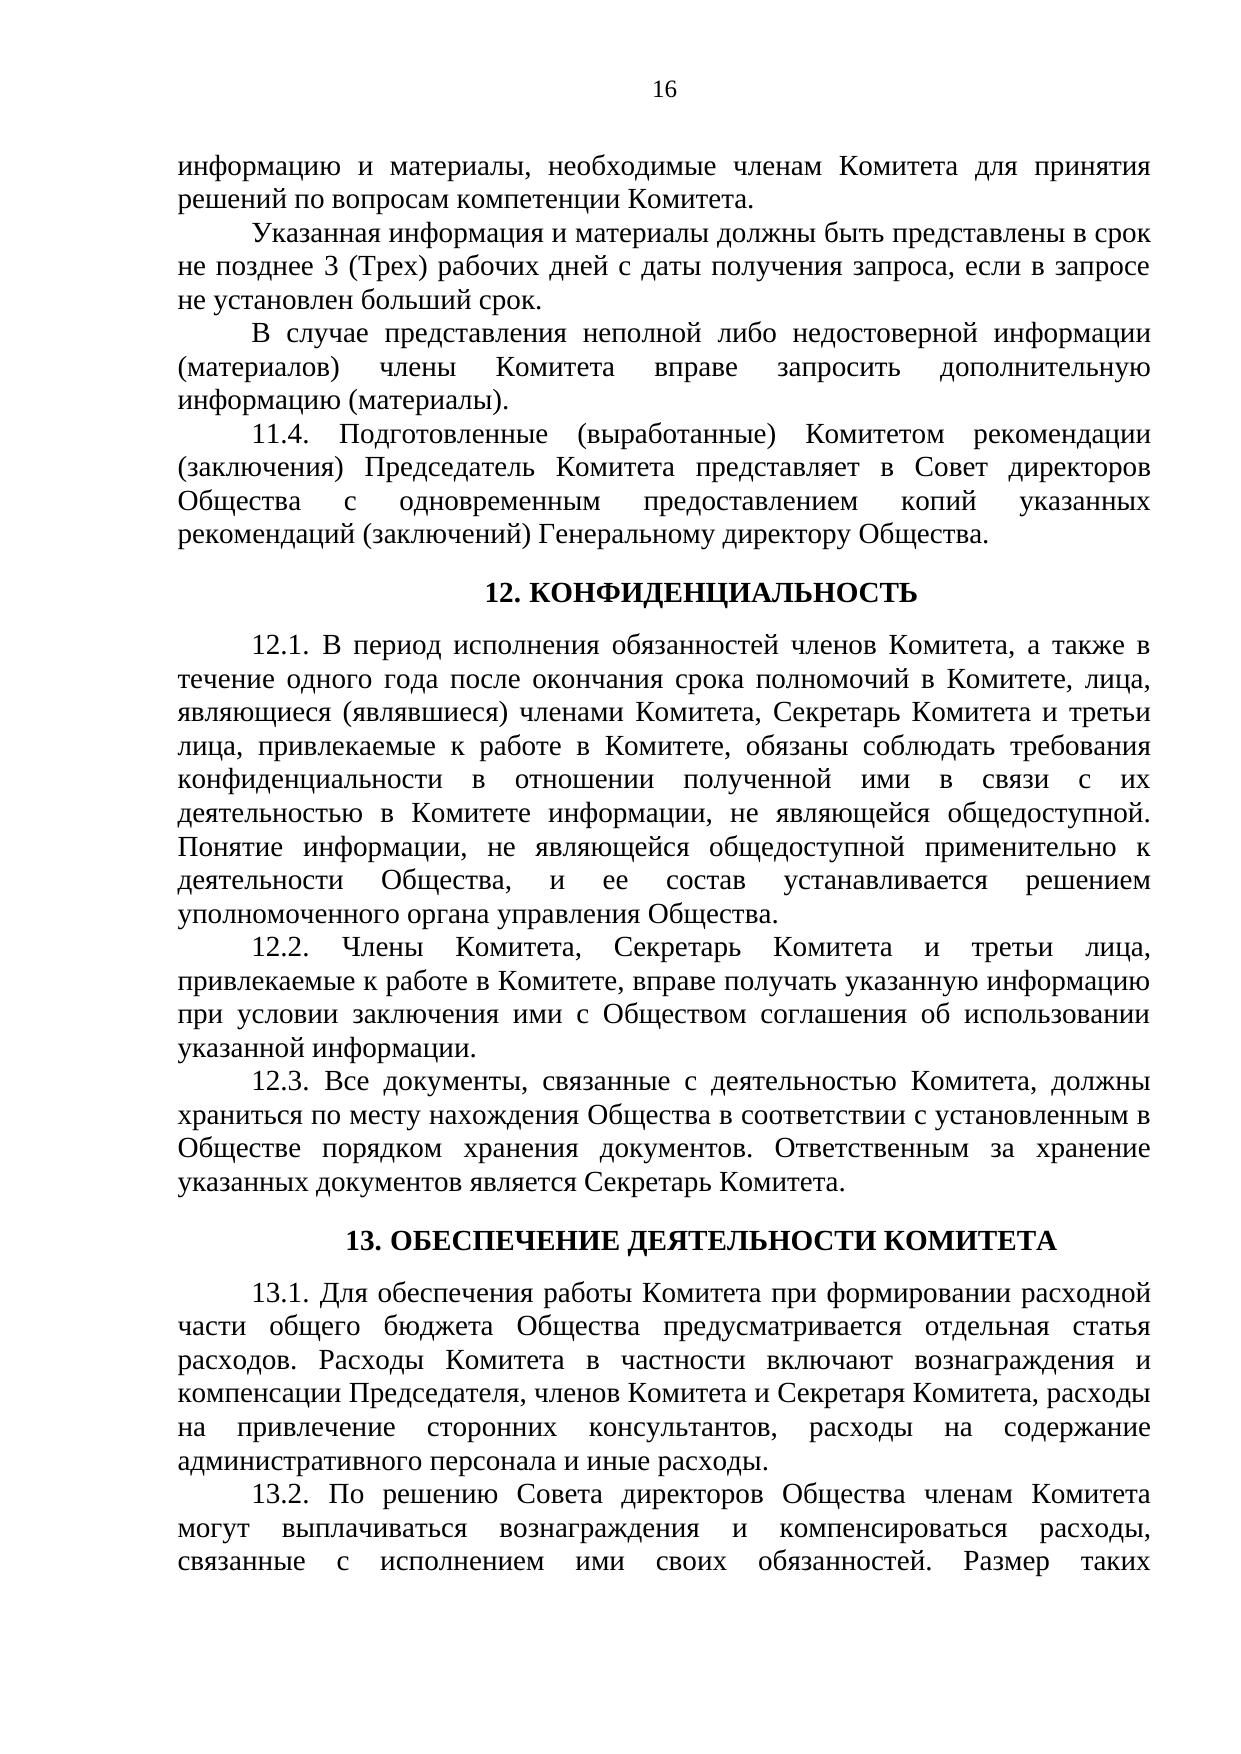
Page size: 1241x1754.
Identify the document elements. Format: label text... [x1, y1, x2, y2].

list Члены Комитета, Секретарь Комитета и третьи лица, привлекаемые к работе в Комитете, вправе получать указанную информацию при условии заключения ими с Обществом соглашения об использовании указанной информации. [177, 929, 1152, 1063]
subtitle ОБЕСПЕЧЕНИЕ ДЕЯТЕЛЬНОСТИ КОМИТЕТА [251, 1223, 1152, 1256]
list Все документы, связанные с деятельностью Комитета, должны храниться по месту нахождения Общества в соответствии с установленным в Обществе порядком хранения документов. Ответственным за хранение указанных документов является Секретарь Комитета. [177, 1063, 1152, 1198]
text В случае представления неполной либо недостоверной информации (материалов) члены Комитета вправе запросить дополнительную информацию (материалы). [177, 315, 1152, 416]
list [177, 1476, 1152, 1577]
list Для обеспечения работы Комитета при формировании расходной части общего бюджета Общества предусматривается отдельная статья расходов. Расходы Комитета в частности включают вознаграждения и компенсации Председателя, членов Комитета и Секретаря Комитета, расходы на привлечение сторонних консультантов, расходы на содержание административного персонала и иные расходы. [177, 1275, 1152, 1476]
text Указанная информация и материалы должны быть представлены в срок не позднее 3 (Трех) рабочих дней с даты получения запроса, если в запросе не установлен больший срок. [177, 215, 1152, 315]
subtitle КОНФИДЕНЦИАЛЬНОСТЬ [251, 575, 1152, 609]
list В период исполнения обязанностей членов Комитета, а также в течение одного года после окончания срока полномочий в Комитете, лица, являющиеся (являвшиеся) членами Комитета, Секретарь Комитета и третьи лица, привлекаемые к работе в Комитете, обязаны соблюдать требования конфиденциальности в отношении полученной ими в связи с их деятельностью в Комитете информации, не являющейся общедоступной. Понятие информации, не являющейся общедоступной применительно к деятельности Общества, и ее состав устанавливается решением уполномоченного органа управления Общества. [177, 627, 1152, 929]
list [177, 148, 1152, 215]
list Подготовленные (выработанные) Комитетом рекомендации (заключения) Председатель Комитета представляет в Совет директоров Общества с одновременным предоставлением копий указанных рекомендаций (заключений) Генеральному директору Общества. [177, 416, 1152, 550]
